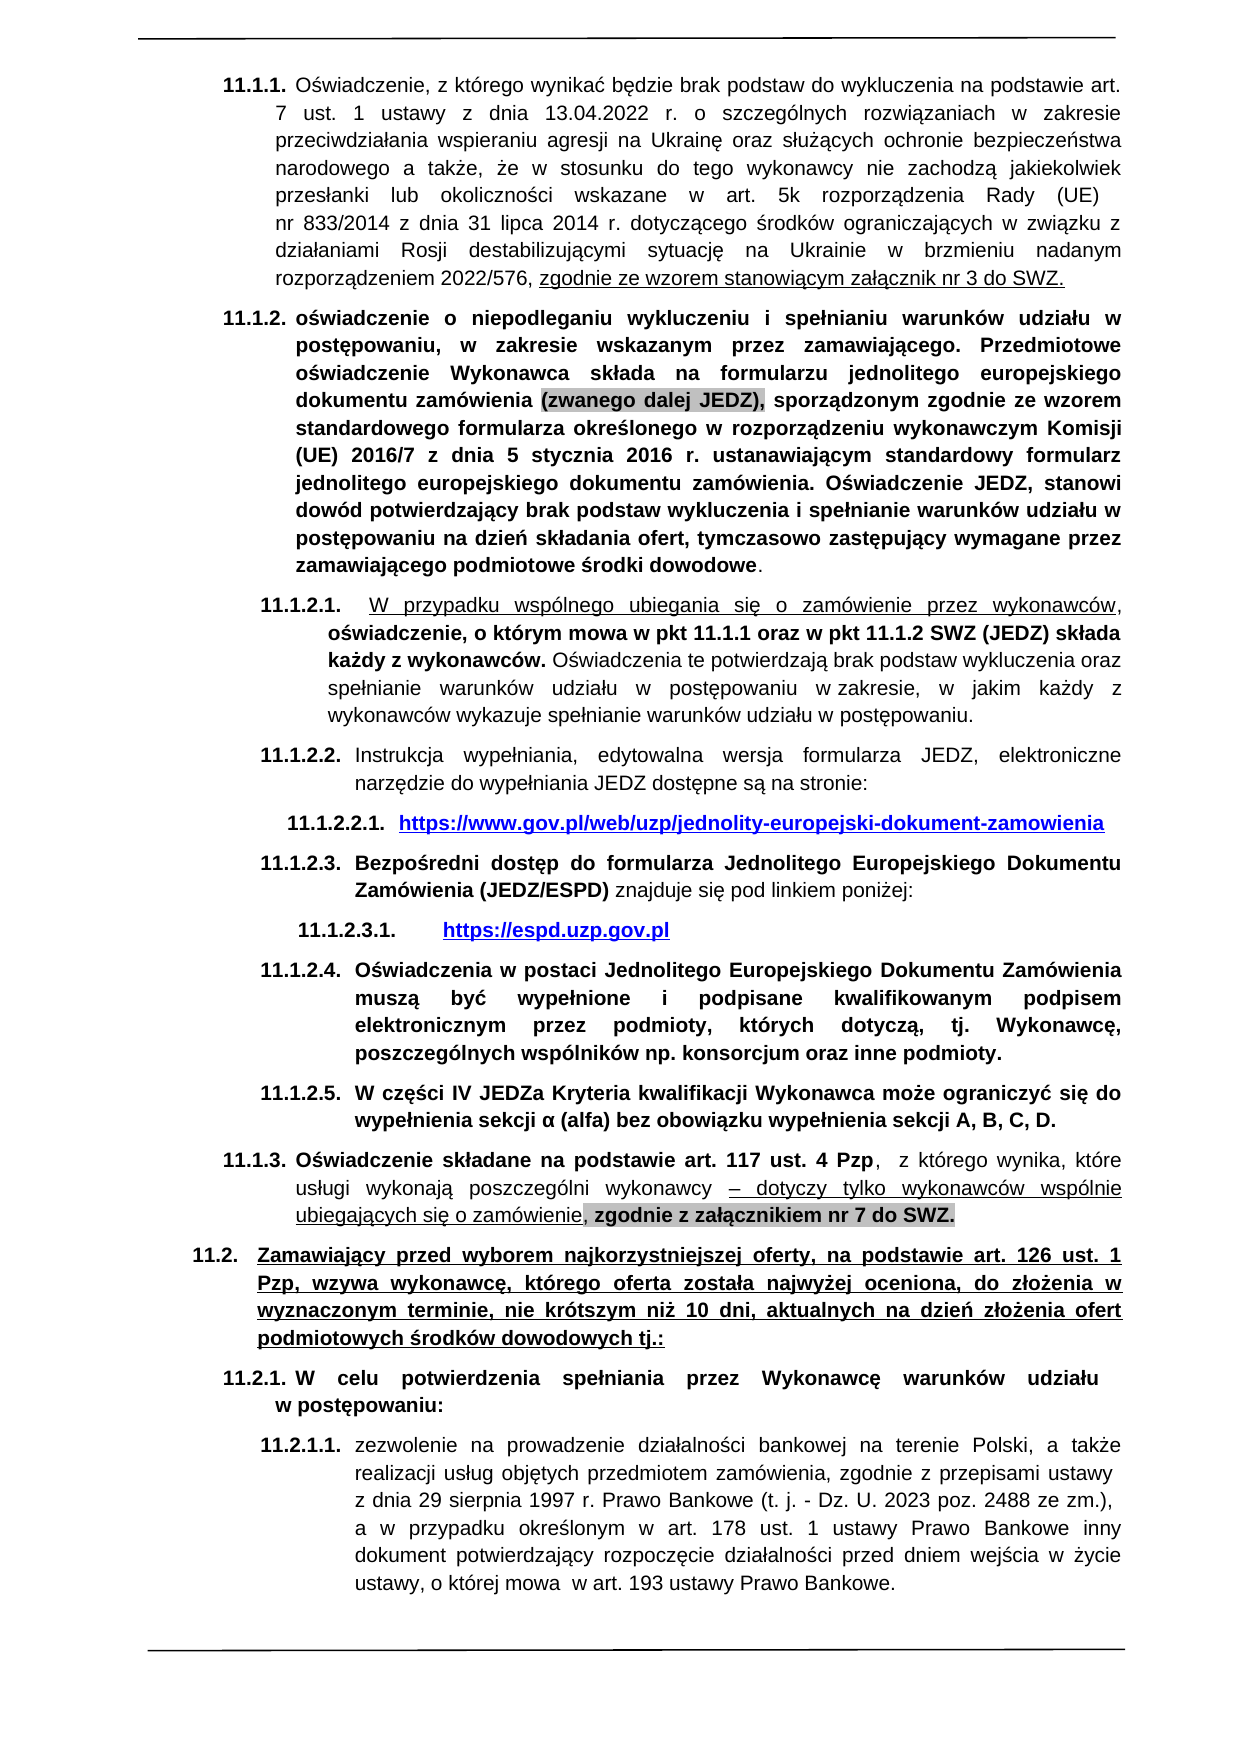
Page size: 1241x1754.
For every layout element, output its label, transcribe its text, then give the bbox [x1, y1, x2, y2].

list Oświadczenie składane na podstawie art. 117 ust. 4 Pzp, z którego wynika, które usługi wykonają poszczególni wykonawcy – dotyczy tylko wykonawców wspólnie ubiegających się o zamówienie, zgodnie z załącznikiem nr 7 do SWZ. [223, 1148, 1122, 1227]
subtitle https://www.gov.pl/web/uzp/jednolity-europejski-dokument-zamowienia [287, 811, 1122, 834]
subtitle Oświadczenia w postaci Jednolitego Europejskiego Dokumentu Zamówienia muszą być wypełnione i podpisane kwalifikowanym podpisem elektronicznym przez podmioty, których dotyczą, tj. Wykonawcę, poszczególnych wspólników np. konsorcjum oraz inne podmioty. [260, 958, 1122, 1064]
list W przypadku wspólnego ubiegania się o zamówienie przez wykonawców, oświadczenie, o którym mowa w pkt 11.1.1 oraz w pkt 11.1.2 SWZ (JEDZ) składa każdy z wykonawców. Oświadczenia te potwierdzają brak podstaw wykluczenia oraz spełnianie warunków udziału w postępowaniu w zakresie, w jakim każdy z wykonawców wykazuje spełnianie warunków udziału w postępowaniu. [260, 593, 1122, 727]
subtitle W części IV JEDZa Kryteria kwalifikacji Wykonawca może ograniczyć się do wypełnienia sekcji α (alfa) bez obowiązku wypełnienia sekcji A, B, C, D. [260, 1081, 1122, 1132]
list oświadczenie o niepodleganiu wykluczeniu i spełnianiu warunków udziału w postępowaniu, w zakresie wskazanym przez zamawiającego. Przedmiotowe oświadczenie Wykonawca składa na formularzu jednolitego europejskiego dokumentu zamówienia (zwanego dalej JEDZ), sporządzonym zgodnie ze wzorem standardowego formularza określonego w rozporządzeniu wykonawczym Komisji (UE) 2016/7 z dnia 5 stycznia 2016 r. ustanawiającym standardowy formularz jednolitego europejskiego dokumentu zamówienia. Oświadczenie JEDZ, stanowi dowód potwierdzający brak podstaw wykluczenia i spełnianie warunków udziału w postępowaniu na dzień składania ofert, tymczasowo zastępujący wymagane przez zamawiającego podmiotowe środki dowodowe. [223, 306, 1122, 577]
subtitle https://espd.uzp.gov.pl [298, 918, 1122, 942]
list W celu potwierdzenia spełniania przez Wykonawcę warunków udziału w postępowaniu: [223, 1366, 1122, 1417]
list zezwolenie na prowadzenie działalności bankowej na terenie Polski, a także realizacji usług objętych przedmiotem zamówienia, zgodnie z przepisami ustawy z dnia 29 sierpnia 1997 r. Prawo Bankowe (t. j. - Dz. U. 2023 poz. 2488 ze zm.), a w przypadku określonym w art. 178 ust. 1 ustawy Prawo Bankowe inny dokument potwierdzający rozpoczęcie działalności przed dniem wejścia w życie ustawy, o której mowa w art. 193 ustawy Prawo Bankowe. [260, 1433, 1122, 1594]
subtitle Bezpośredni dostęp do formularza Jednolitego Europejskiego Dokumentu Zamówienia (JEDZ/ESPD) znajduje się pod linkiem poniżej: [260, 851, 1122, 902]
list Oświadczenie, z którego wynikać będzie brak podstaw do wykluczenia na podstawie art. 7 ust. 1 ustawy z dnia 13.04.2022 r. o szczególnych rozwiązaniach w zakresie przeciwdziałania wspieraniu agresji na Ukrainę oraz służących ochronie bezpieczeństwa narodowego a także, że w stosunku do tego wykonawcy nie zachodzą jakiekolwiek przesłanki lub okoliczności wskazane w art. 5k rozporządzenia Rady (UE) nr 833/2014 z dnia 31 lipca 2014 r. dotyczącego środków ograniczających w związku z działaniami Rosji destabilizującymi sytuację na Ukrainie w brzmieniu nadanym rozporządzeniem 2022/576, zgodnie ze wzorem stanowiącym załącznik nr 3 do SWZ. [223, 73, 1122, 289]
list Zamawiający przed wyborem najkorzystniejszej oferty, na podstawie art. 126 ust. 1 Pzp, wzywa wykonawcę, którego oferta została najwyżej oceniona, do złożenia w wyznaczonym terminie, nie krótszym niż 10 dni, aktualnych na dzień złożenia ofert podmiotowych środków dowodowych tj.: [192, 1243, 1122, 1349]
subtitle Instrukcja wypełniania, edytowalna wersja formularza JEDZ, elektroniczne narzędzie do wypełniania JEDZ dostępne są na stronie: [260, 743, 1122, 794]
